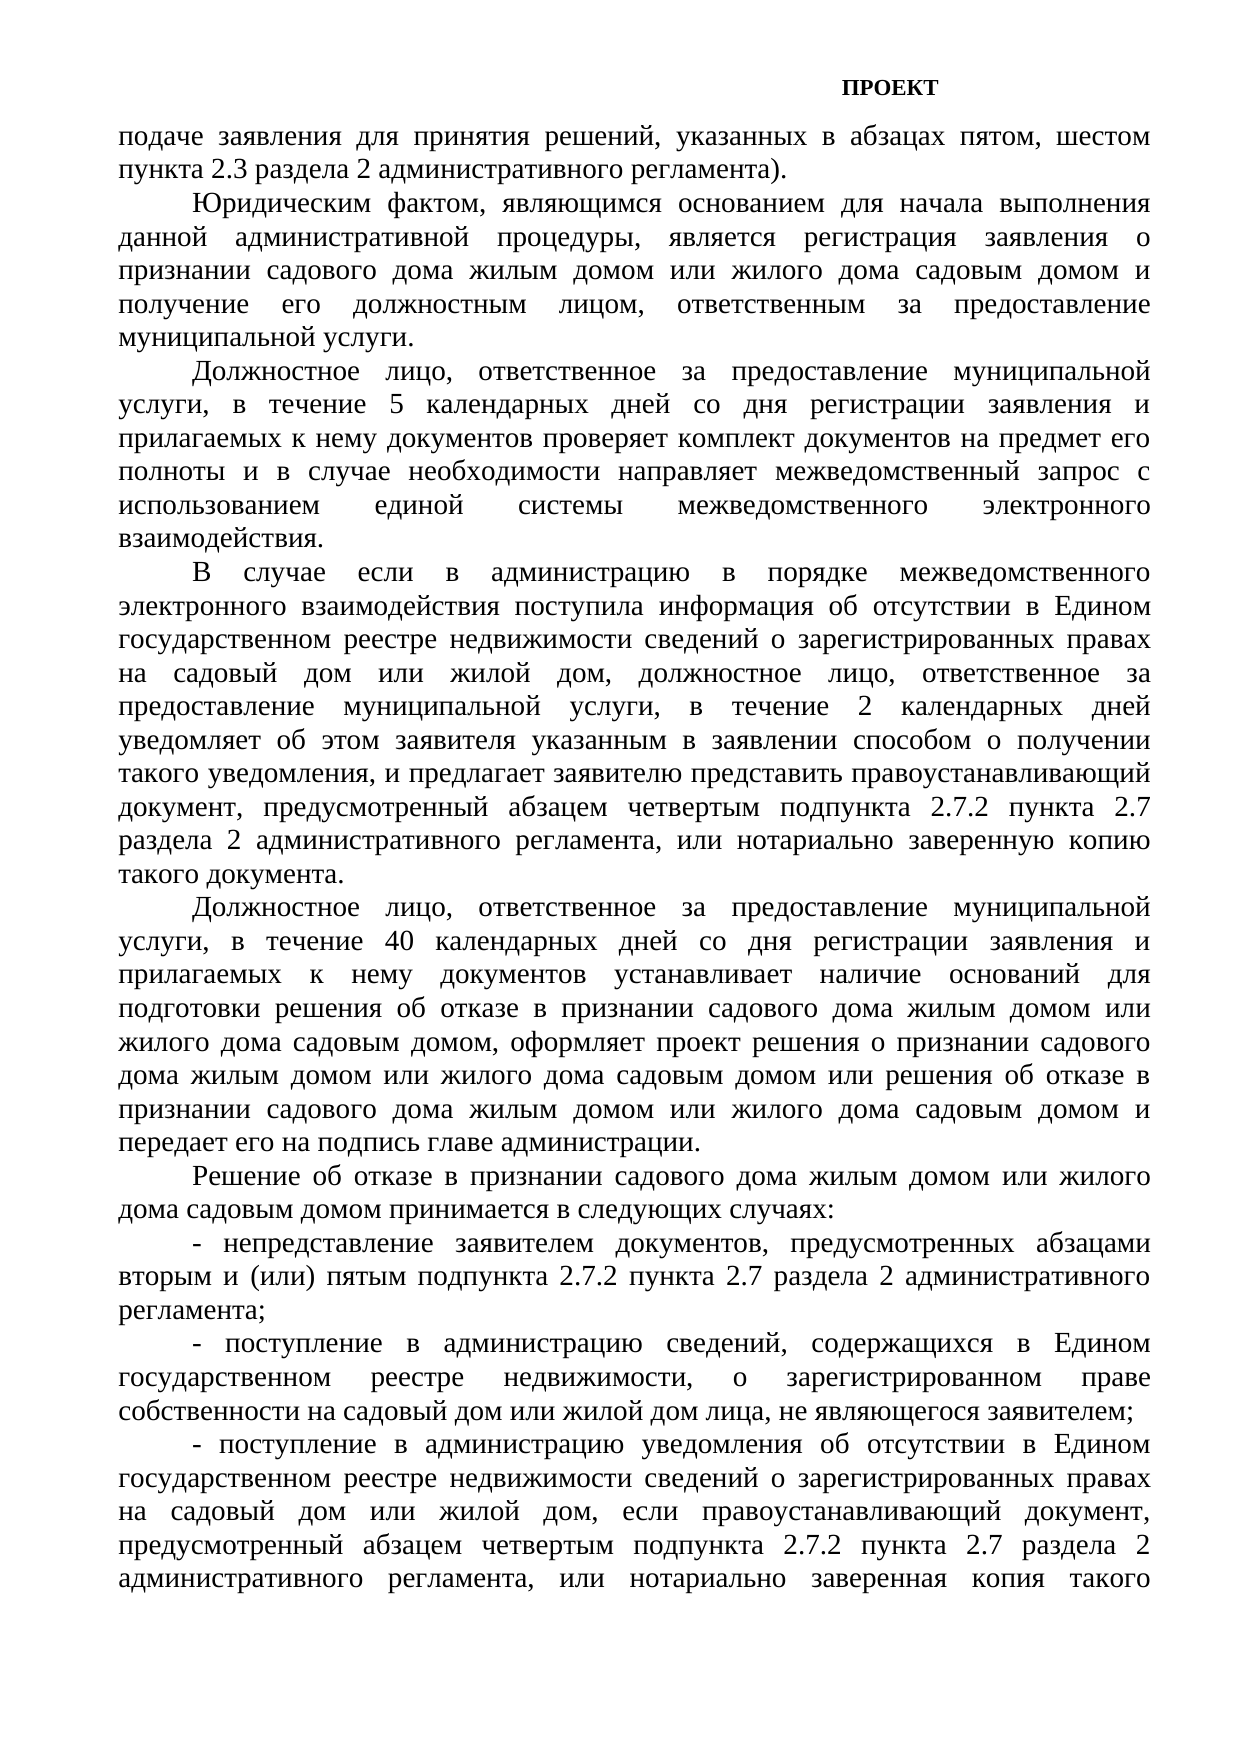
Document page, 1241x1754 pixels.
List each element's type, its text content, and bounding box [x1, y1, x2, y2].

text Должностное лицо, ответственное за предоставление муниципальной услуги, в течение 5 календарных дней со дня регистрации заявления и прилагаемых к нему документов проверяет комплект документов на предмет его полноты и в случае необходимости направляет межведомственный запрос с использованием единой системы межведомственного электронного взаимодействия. [118, 353, 1152, 554]
text Решение об отказе в признании садового дома жилым домом или жилого дома садовым домом принимается в следующих случаях: [118, 1158, 1152, 1225]
text Юридическим фактом, являющимся основанием для начала выполнения данной административной процедуры, является регистрация заявления о признании садового дома жилым домом или жилого дома садовым домом и получение его должностным лицом, ответственным за предоставление муниципальной услуги. [118, 185, 1152, 353]
text - непредставление заявителем документов, предусмотренных абзацами вторым и (или) пятым подпункта 2.7.2 пункта 2.7 раздела 2 административного регламента; [118, 1225, 1152, 1326]
text - поступление в администрацию сведений, содержащихся в Едином государственном реестре недвижимости, о зарегистрированном праве собственности на садовый дом или жилой дом лица, не являющегося заявителем; [118, 1326, 1152, 1426]
text Должностное лицо, ответственное за предоставление муниципальной услуги, в течение 40 календарных дней со дня регистрации заявления и прилагаемых к нему документов устанавливает наличие оснований для подготовки решения об отказе в признании садового дома жилым домом или жилого дома садовым домом, оформляет проект решения о признании садового дома жилым домом или жилого дома садовым домом или решения об отказе в признании садового дома жилым домом или жилого дома садовым домом и передает его на подпись главе администрации. [118, 889, 1152, 1158]
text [118, 1426, 1152, 1594]
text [118, 118, 1152, 185]
text В случае если в администрацию в порядке межведомственного электронного взаимодействия поступила информация об отсутствии в Едином государственном реестре недвижимости сведений о зарегистрированных правах на садовый дом или жилой дом, должностное лицо, ответственное за предоставление муниципальной услуги, в течение 2 календарных дней уведомляет об этом заявителя указанным в заявлении способом о получении такого уведомления, и предлагает заявителю представить правоустанавливающий документ, предусмотренный абзацем четвертым подпункта 2.7.2 пункта 2.7 раздела 2 административного регламента, или нотариально заверенную копию такого документа. [118, 554, 1152, 889]
